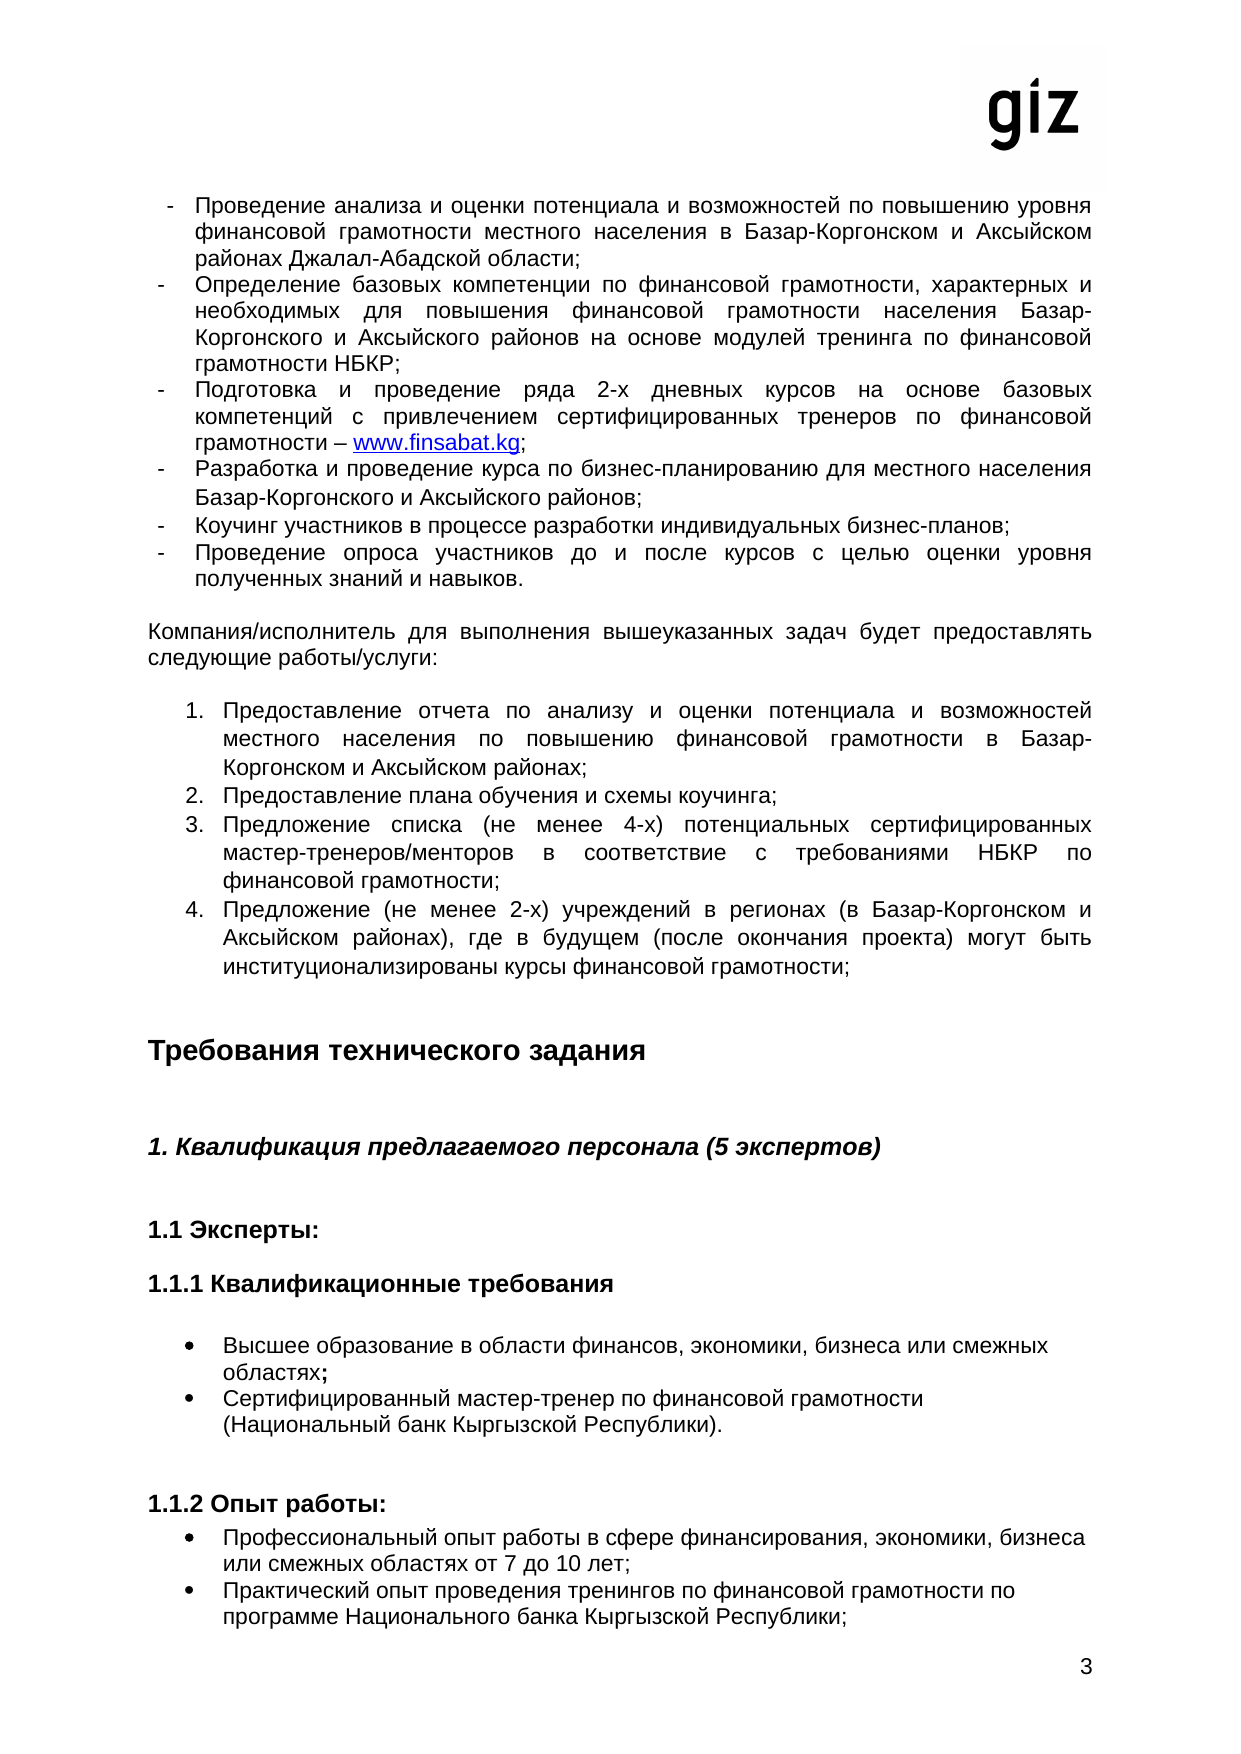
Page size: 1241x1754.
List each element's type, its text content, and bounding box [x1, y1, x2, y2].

list Предложение (не менее 2-х) учреждений в регионах (в Базар-Коргонском и Аксыйском районах), где в будущем (после окончания проекта) могут быть институционализированы курсы финансовой грамотности; [185, 896, 1092, 979]
list Определение базовых компетенции по финансовой грамотности, характерных и необходимых для повышения финансовой грамотности населения Базар-Коргонского и Аксыйского районов на основе модулей тренинга по финансовой грамотности НБКР; [157, 271, 1092, 376]
subtitle Требования технического задания [148, 1032, 1092, 1066]
list Коучинг участников в процессе разработки индивидуальных бизнес-планов; [157, 512, 1092, 539]
list Предоставление отчета по анализу и оценки потенциала и возможностей местного населения по повышению финансовой грамотности в Базар-Коргонском и Аксыйском районах; [185, 697, 1092, 780]
list Проведение опроса участников до и после курсов с целью оценки уровня полученных знаний и навыков. [157, 539, 1092, 591]
list Разработка и проведение курса по бизнес-планированию для местного населения Базар-Коргонского и Аксыйского районов; [157, 455, 1092, 510]
list Проведение анализа и оценки потенциала и возможностей по повышению уровня финансовой грамотности местного населения в Базар-Коргонском и Аксыйском районах Джалал-Абадской области; [166, 192, 1092, 271]
list Практический опыт проведения тренингов по финансовой грамотности по программе Национального банка Кыргызской Республики; [185, 1577, 1092, 1629]
subtitle 1.1.2 Опыт работы: [148, 1489, 1092, 1518]
list Подготовка и проведение ряда 2-х дневных курсов на основе базовых компетенций с привлечением сертифицированных тренеров по финансовой грамотности – www.finsabat.kg; [157, 376, 1092, 455]
list Предложение списка (не менее 4-х) потенциальных сертифицированных мастер-тренеров/менторов в соответствие с требованиями НБКР по финансовой грамотности; [185, 811, 1092, 894]
subtitle 1. Квалификация предлагаемого персонала (5 экспертов) [148, 1132, 1092, 1190]
picture [960, 44, 1108, 192]
list Профессиональный опыт работы в сфере финансирования, экономики, бизнеса или смежных областях от 7 до 10 лет; [185, 1524, 1092, 1577]
text Компания/исполнитель для выполнения вышеуказанных задач будет предоставлять следующие работы/услуги: [148, 618, 1092, 670]
subtitle 1.1 Эксперты: [148, 1215, 1092, 1243]
list Высшее образование в области финансов, экономики, бизнеса или смежных областях; [185, 1332, 1092, 1385]
subtitle 1.1.1 Квалификационные требования [148, 1268, 1092, 1326]
list Сертифицированный мастер-тренер по финансовой грамотности (Национальный банк Кыргызской Республики). [185, 1385, 1092, 1464]
list Предоставление плана обучения и схемы коучинга; [185, 782, 1092, 808]
